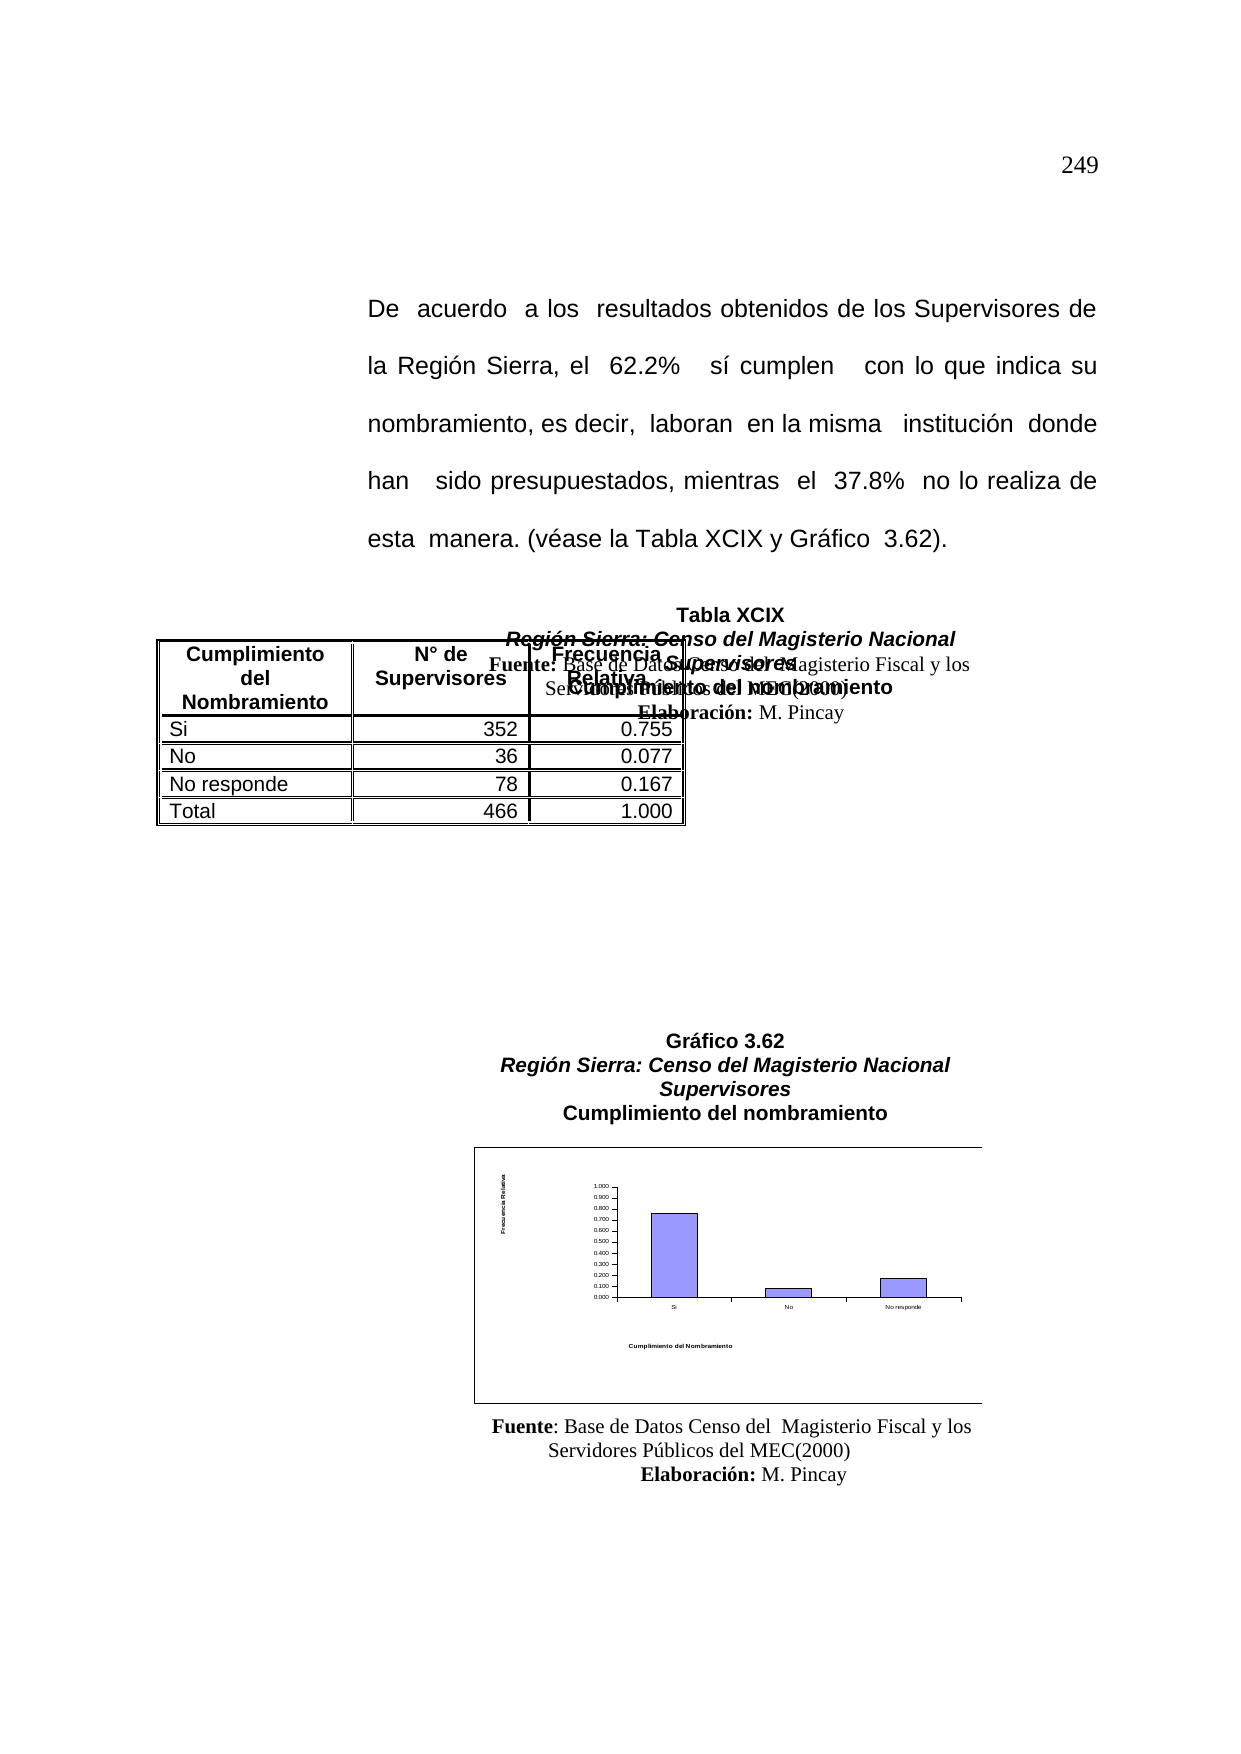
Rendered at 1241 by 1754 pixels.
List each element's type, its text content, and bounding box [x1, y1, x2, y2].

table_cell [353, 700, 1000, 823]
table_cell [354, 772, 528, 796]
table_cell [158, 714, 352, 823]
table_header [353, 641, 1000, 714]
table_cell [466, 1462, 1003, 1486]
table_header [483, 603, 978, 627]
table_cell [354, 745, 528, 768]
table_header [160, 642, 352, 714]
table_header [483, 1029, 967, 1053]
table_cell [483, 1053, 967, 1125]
text De acuerdo a los resultados obtenidos de los Supervisores de la Región Sierra, el 62.2% sí cumplen con lo que indica su nombramiento, es decir, laboran en la misma institución donde han sido presupuestados, mientras el 37.8% no lo realiza de esta manera. (véase la Tabla XCIX y Gráfico 3.62). [367, 294, 1098, 552]
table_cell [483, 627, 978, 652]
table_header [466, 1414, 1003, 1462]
